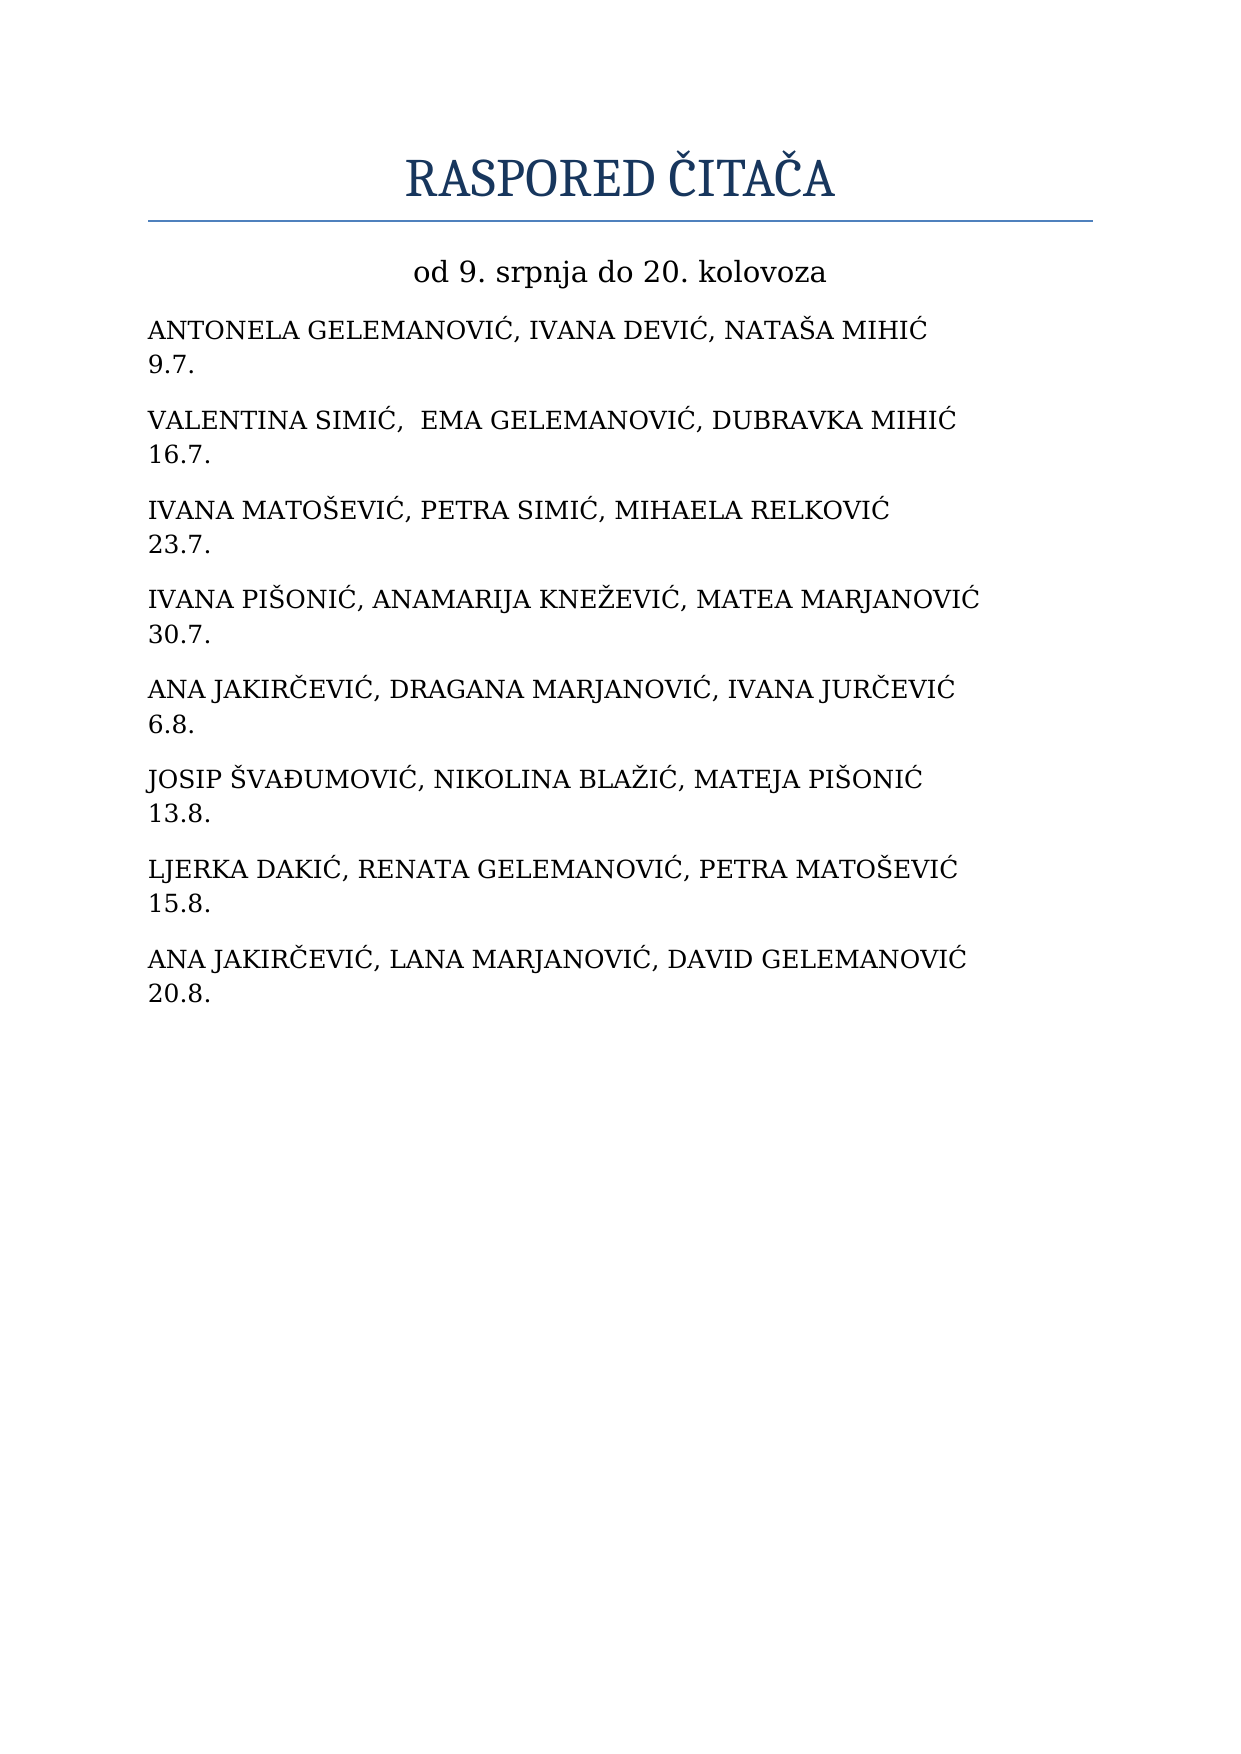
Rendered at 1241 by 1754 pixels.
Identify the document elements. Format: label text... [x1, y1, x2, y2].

text IVANA MATOŠEVIĆ, PETRA SIMIĆ, MIHAELA RELKOVIĆ 23.7. [148, 494, 1093, 559]
text VALENTINA SIMIĆ, EMA GELEMANOVIĆ, DUBRAVKA MIHIĆ 16.7. [148, 404, 1093, 469]
text od 9. srpnja do 20. kolovoza [148, 254, 1093, 289]
text LJERKA DAKIĆ, RENATA GELEMANOVIĆ, PETRA MATOŠEVIĆ 15.8. [148, 853, 1093, 918]
text JOSIP ŠVAĐUMOVIĆ, NIKOLINA BLAŽIĆ, MATEJA PIŠONIĆ 13.8. [148, 764, 1093, 828]
text ANTONELA GELEMANOVIĆ, IVANA DEVIĆ, NATAŠA MIHIĆ 9.7. [148, 315, 1093, 379]
text ANA JAKIRČEVIĆ, DRAGANA MARJANOVIĆ, IVANA JURČEVIĆ 6.8. [148, 674, 1093, 738]
text ANA JAKIRČEVIĆ, LANA MARJANOVIĆ, DAVID GELEMANOVIĆ 20.8. [148, 943, 1093, 1008]
title RASPORED ČITAČA [148, 148, 1093, 220]
text IVANA PIŠONIĆ, ANAMARIJA KNEŽEVIĆ, MATEA MARJANOVIĆ 30.7. [148, 584, 1093, 648]
